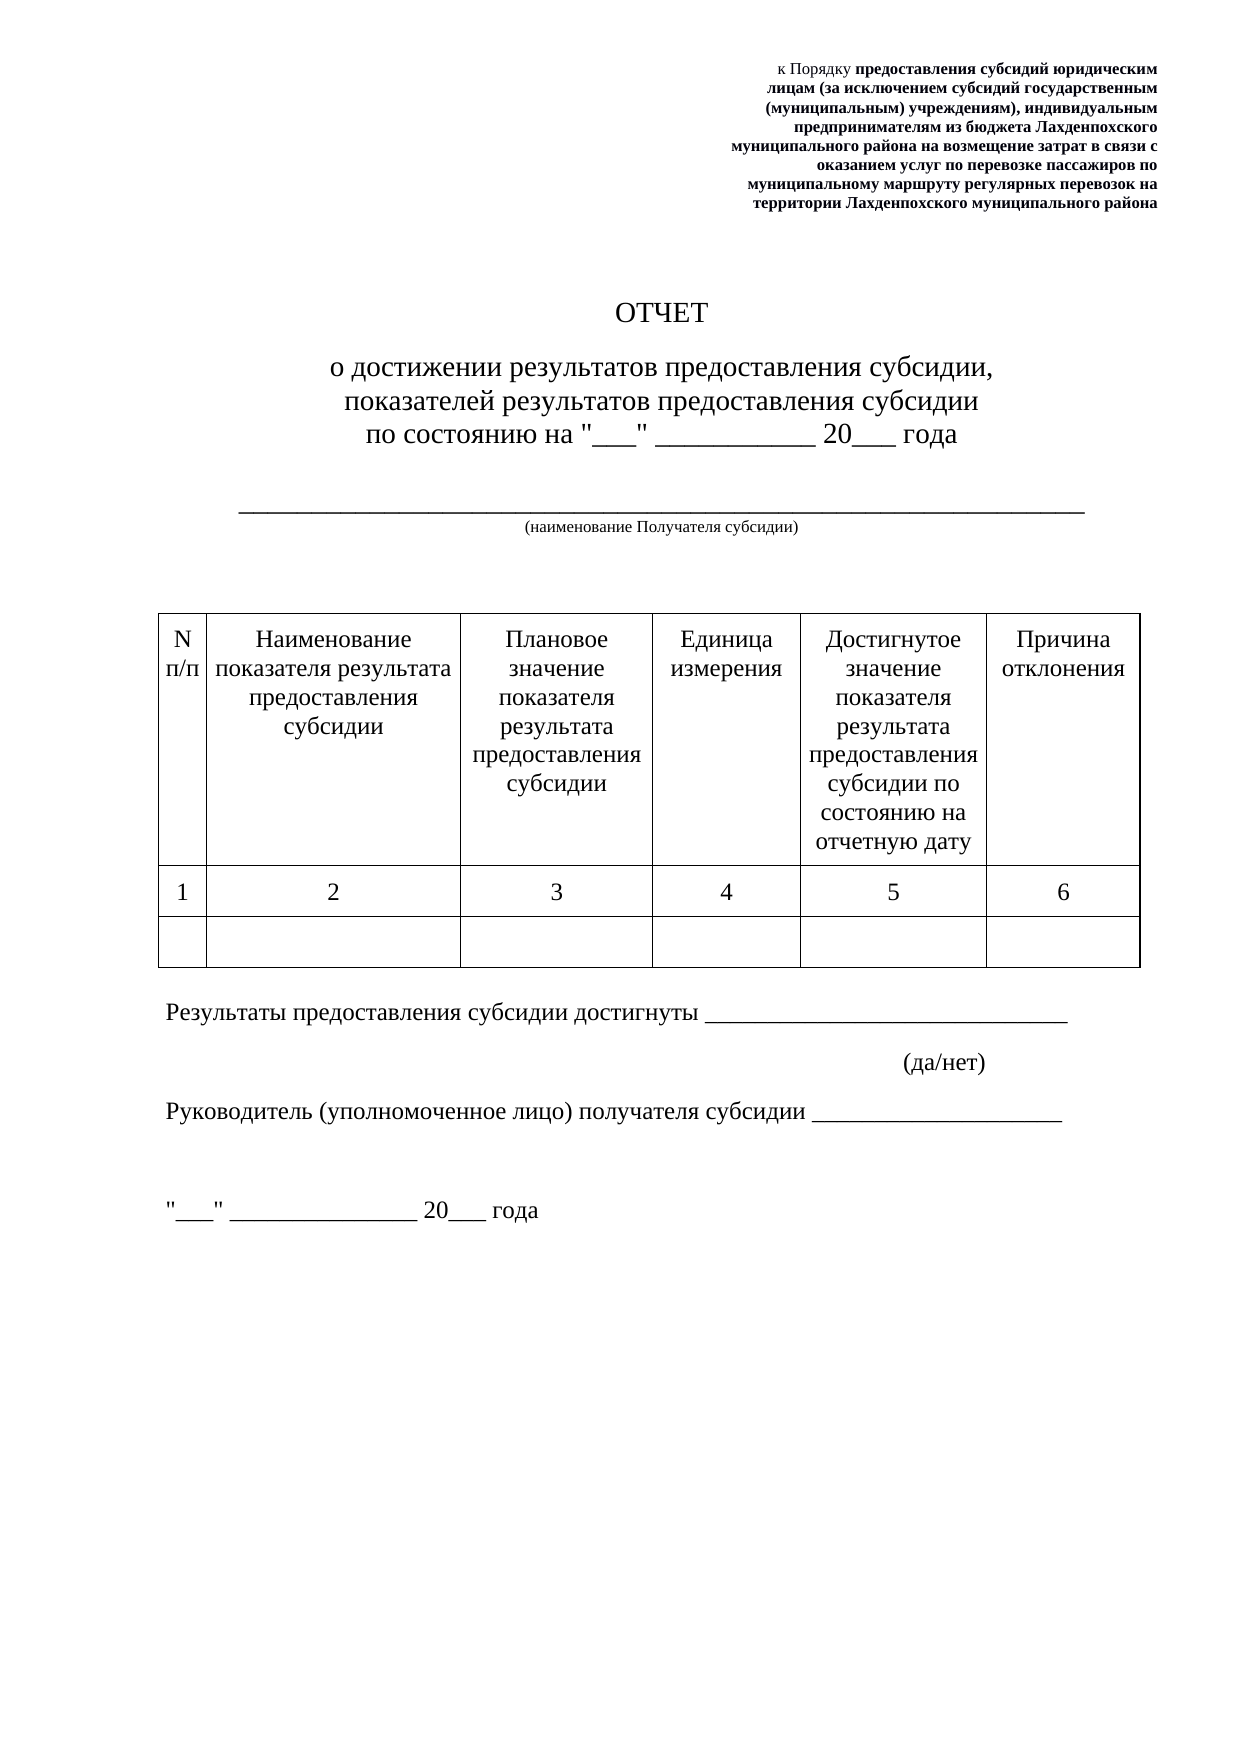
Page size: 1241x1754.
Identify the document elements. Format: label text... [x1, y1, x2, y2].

table_header Наименование показателя результата предоставления субсидии [207, 614, 460, 865]
table_header Причина отклонения [987, 614, 1139, 865]
text (наименование Получателя субсидии) [165, 517, 1157, 551]
table_cell [207, 917, 460, 967]
table_header N п/п [159, 614, 206, 865]
table_cell 3 [461, 866, 652, 916]
table_cell 2 [207, 866, 460, 916]
text __________________________________________________________ [165, 483, 1157, 517]
table_header Достигнутое значение показателя результата предоставления субсидии по состоянию на отчетную дату [801, 614, 986, 865]
text по состоянию на "___" ___________ 20___ года [165, 416, 1157, 450]
table_header Единица измерения [653, 614, 800, 865]
table_cell 1 [159, 866, 206, 916]
text "___" _______________ 20___ года [165, 1195, 1157, 1224]
text показателей результатов предоставления субсидии [165, 383, 1157, 416]
table_cell [461, 917, 652, 967]
table_cell 6 [987, 866, 1139, 916]
table_cell [653, 917, 800, 967]
text к Порядку предоставления субсидий юридическим лицам (за исключением субсидий государственным (муниципальным) учреждениям), индивидуальным предпринимателям из бюджета Лахденпохского муниципального района на возмещение затрат в связи с оказанием услуг по перевозке пассажиров по муниципальному маршруту регулярных перевозок на территории Лахденпохского муниципального района [727, 59, 1157, 212]
table_cell 5 [801, 866, 986, 916]
text (да/нет) [165, 1047, 1157, 1075]
text о достижении результатов предоставления субсидии, [165, 349, 1157, 383]
text Результаты предоставления субсидии достигнуты _____________________________ [165, 997, 1157, 1026]
text Руководитель (уполномоченное лицо) получателя субсидии ____________________ [165, 1096, 1157, 1125]
table_cell [987, 917, 1139, 967]
text ОТЧЕТ [165, 295, 1157, 328]
table_cell [801, 917, 986, 967]
table_cell [159, 917, 206, 967]
table_header Плановое значение показателя результата предоставления субсидии [461, 614, 652, 865]
table_cell 4 [653, 866, 800, 916]
